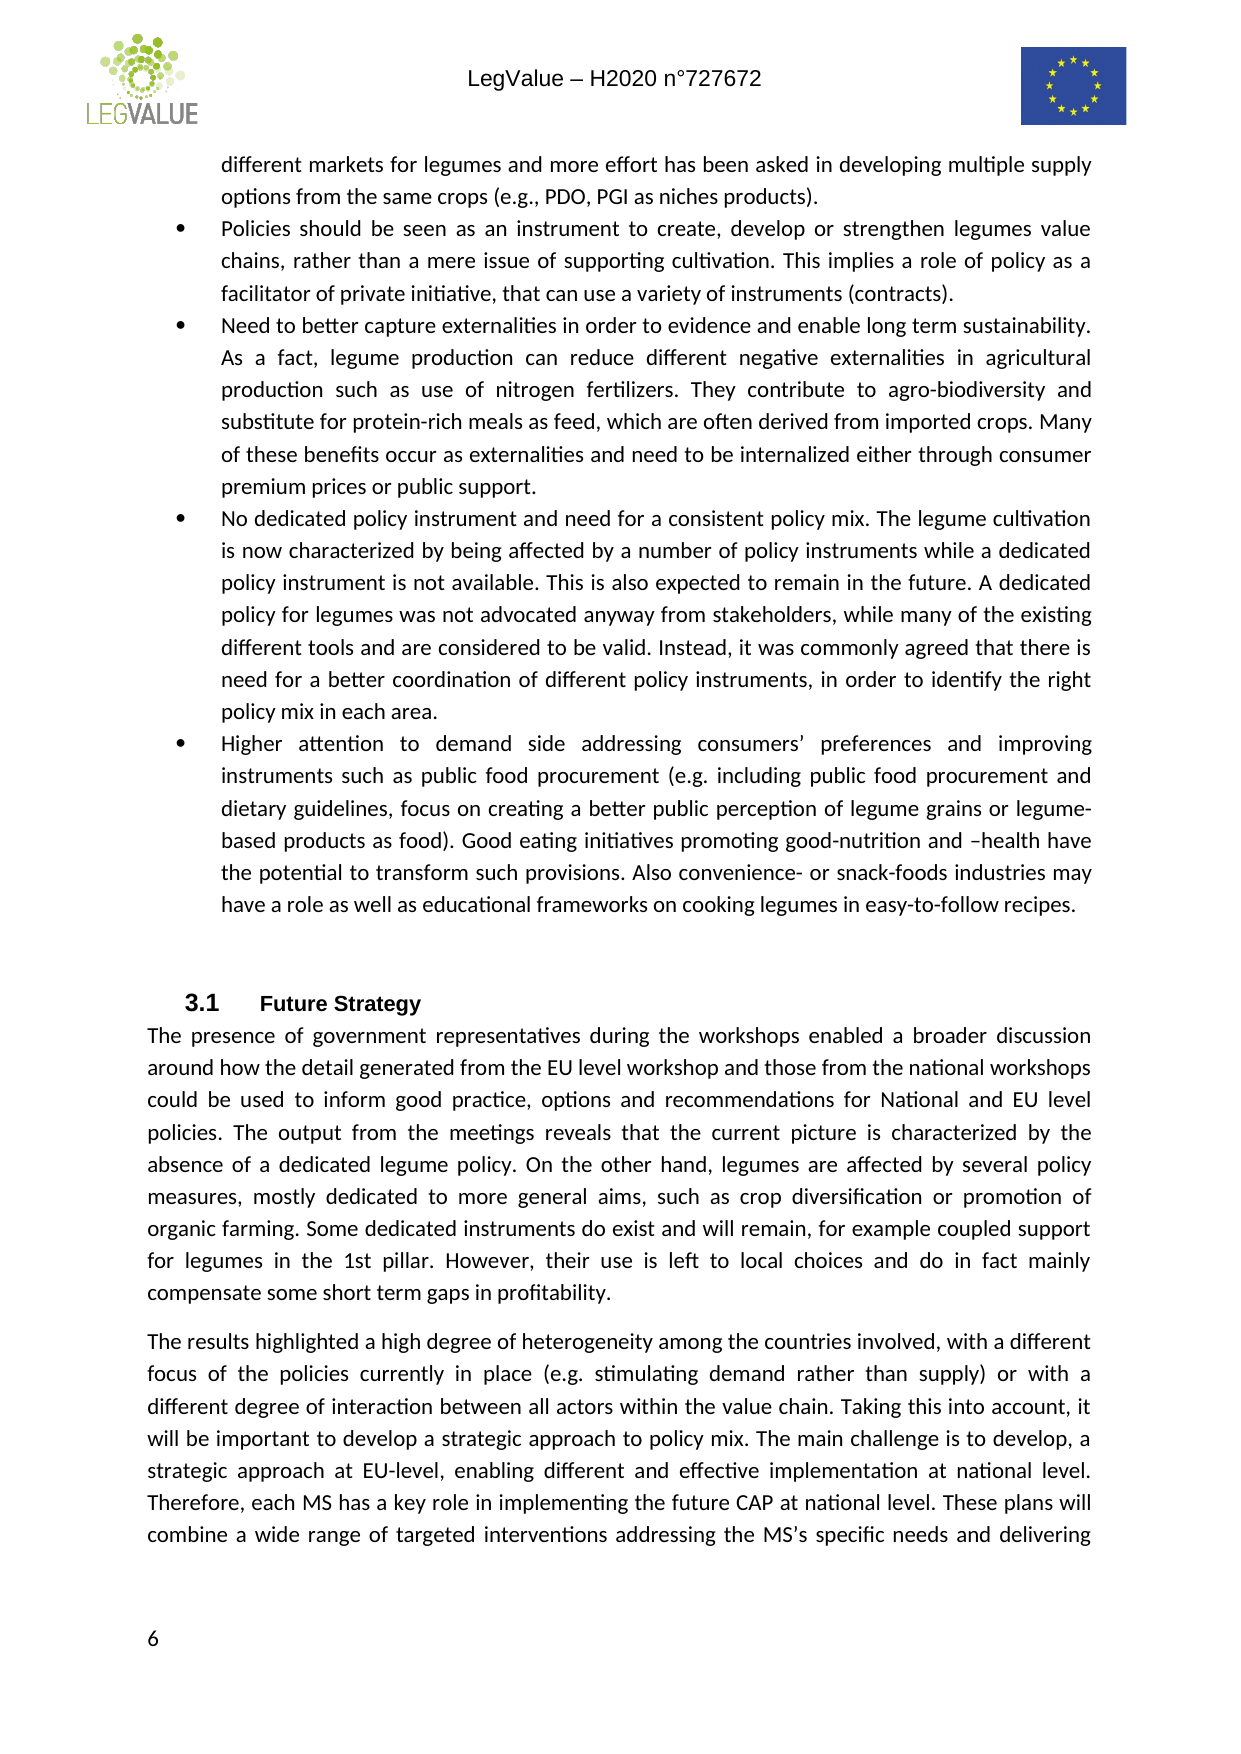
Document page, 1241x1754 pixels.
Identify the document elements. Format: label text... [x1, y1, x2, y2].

list Need to better capture externalities in order to evidence and enable long term sustainability. As a fact, legume production can reduce different negative externalities in agricultural production such as use of nitrogen fertilizers. They contribute to agro-biodiversity and substitute for protein-rich meals as feed, which are often derived from imported crops. Many of these benefits occur as externalities and need to be internalized either through consumer premium prices or public support. [177, 311, 1093, 500]
list Higher attention to demand side addressing consumers’ preferences and improving instruments such as public food procurement (e.g. including public food procurement and dietary guidelines, focus on creating a better public perception of legume grains or legume-based products as food). Good eating initiatives promoting good-nutrition and –health have the potential to transform such provisions. Also convenience- or snack-foods industries may have a role as well as educational frameworks on cooking legumes in easy-to-follow recipes. [177, 729, 1093, 918]
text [147, 1327, 1093, 1548]
text The presence of government representatives during the workshops enabled a broader discussion around how the detail generated from the EU level workshop and those from the national workshops could be used to inform good practice, options and recommendations for National and EU level policies. The output from the meetings reveals that the current picture is characterized by the absence of a dedicated legume policy. On the other hand, legumes are affected by several policy measures, mostly dedicated to more general aims, such as crop diversification or promotion of organic farming. Some dedicated instruments do exist and will remain, for example coupled support for legumes in the 1st pillar. However, their use is left to local choices and do in fact mainly compensate some short term gaps in profitability. [147, 1021, 1093, 1307]
picture [87, 34, 198, 124]
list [177, 150, 1093, 210]
list No dedicated policy instrument and need for a consistent policy mix. The legume cultivation is now characterized by being affected by a number of policy instruments while a dedicated policy instrument is not available. This is also expected to remain in the future. A dedicated policy for legumes was not advocated anyway from stakeholders, while many of the existing different tools and are considered to be valid. Instead, it was commonly agreed that there is need for a better coordination of different policy instruments, in order to identify the right policy mix in each area. [177, 504, 1093, 725]
picture [1021, 47, 1127, 125]
list Policies should be seen as an instrument to create, develop or strengthen legumes value chains, rather than a mere issue of supporting cultivation. This implies a role of policy as a facilitator of private initiative, that can use a variety of instruments (contracts). [177, 214, 1093, 307]
subtitle Future Strategy [184, 988, 1093, 1017]
